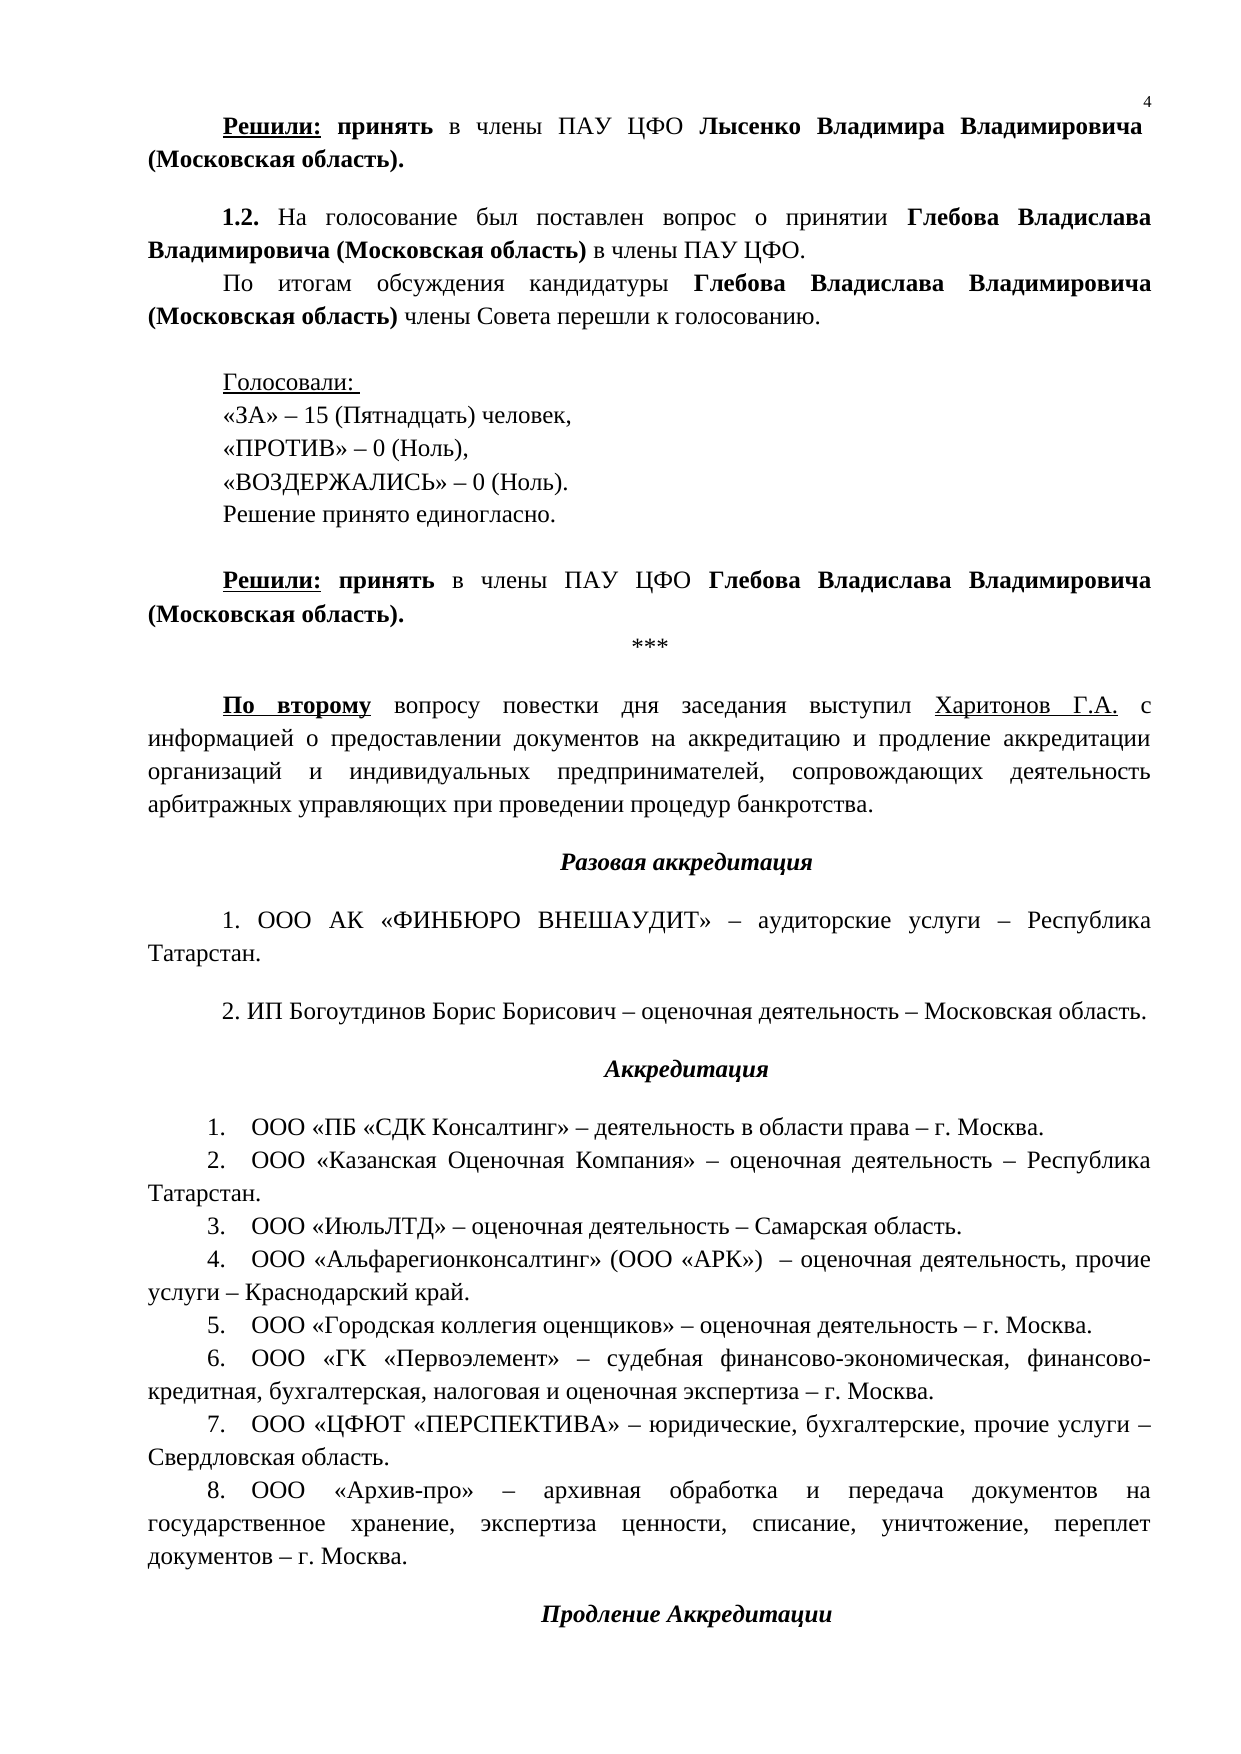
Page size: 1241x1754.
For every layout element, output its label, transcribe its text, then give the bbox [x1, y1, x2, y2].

text Голосовали: [148, 367, 1152, 396]
list ООО «ЦФЮТ «ПЕРСПЕКТИВА» – юридические, бухгалтерские, прочие услуги – Свердловская область. [148, 1409, 1152, 1471]
text *** [148, 632, 1152, 660]
text Продление Аккредитации [148, 1599, 1152, 1628]
list ООО «Архив-про» – архивная обработка и передача документов на государственное хранение, экспертиза ценности, списание, уничтожение, переплет документов – г. Москва. [148, 1475, 1152, 1570]
text Решение принято единогласно. [148, 499, 1152, 528]
text По итогам обсуждения кандидатуры Глебова Владислава Владимировича (Московская область) члены Совета перешли к голосованию. [148, 268, 1152, 330]
list ООО «ГК «Первоэлемент» – судебная финансово-экономическая, финансово-кредитная, бухгалтерская, налоговая и оценочная экспертиза – г. Москва. [148, 1343, 1152, 1405]
text 1.2. На голосование был поставлен вопрос о принятии Глебова Владислава Владимировича (Московская область) в члены ПАУ ЦФО. [148, 202, 1152, 264]
list ООО «Казанская Оценочная Компания» – оценочная деятельность – Республика Татарстан. [148, 1145, 1152, 1207]
text По второму вопросу повестки дня заседания выступил Харитонов Г.А. с информацией о предоставлении документов на аккредитацию и продление аккредитации организаций и индивидуальных предпринимателей, сопровождающих деятельность арбитражных управляющих при проведении процедур банкротства. [148, 690, 1152, 817]
text «ПРОТИВ» – 0 (Ноль), [148, 433, 1152, 462]
text Разовая аккредитация [148, 847, 1152, 876]
text «ВОЗДЕРЖАЛИСЬ» – 0 (Ноль). [148, 467, 1152, 495]
text Решили: принять в члены ПАУ ЦФО Глебова Владислава Владимировича (Московская область). [148, 566, 1152, 627]
list ООО «ПБ «СДК Консалтинг» – деятельность в области права – г. Москва. [148, 1112, 1152, 1141]
text Решили: принять в члены ПАУ ЦФО Лысенко Владимира Владимировича (Московская область). [148, 111, 1152, 173]
text 1. ООО АК «ФИНБЮРО ВНЕШАУДИТ» – аудиторские услуги – Республика Татарстан. [148, 905, 1152, 967]
text «ЗА» – 15 (Пятнадцать) человек, [148, 401, 1152, 429]
list ООО «ИюльЛТД» – оценочная деятельность – Самарская область. [148, 1211, 1152, 1240]
list ООО «Альфарегионконсалтинг» (ООО «АРК») – оценочная деятельность, прочие услуги – Краснодарский край. [148, 1244, 1152, 1306]
text Аккредитация [148, 1054, 1152, 1083]
text 2. ИП Богоутдинов Борис Борисович – оценочная деятельность – Московская область. [148, 996, 1152, 1024]
list ООО «Городская коллегия оценщиков» – оценочная деятельность – г. Москва. [148, 1310, 1152, 1339]
